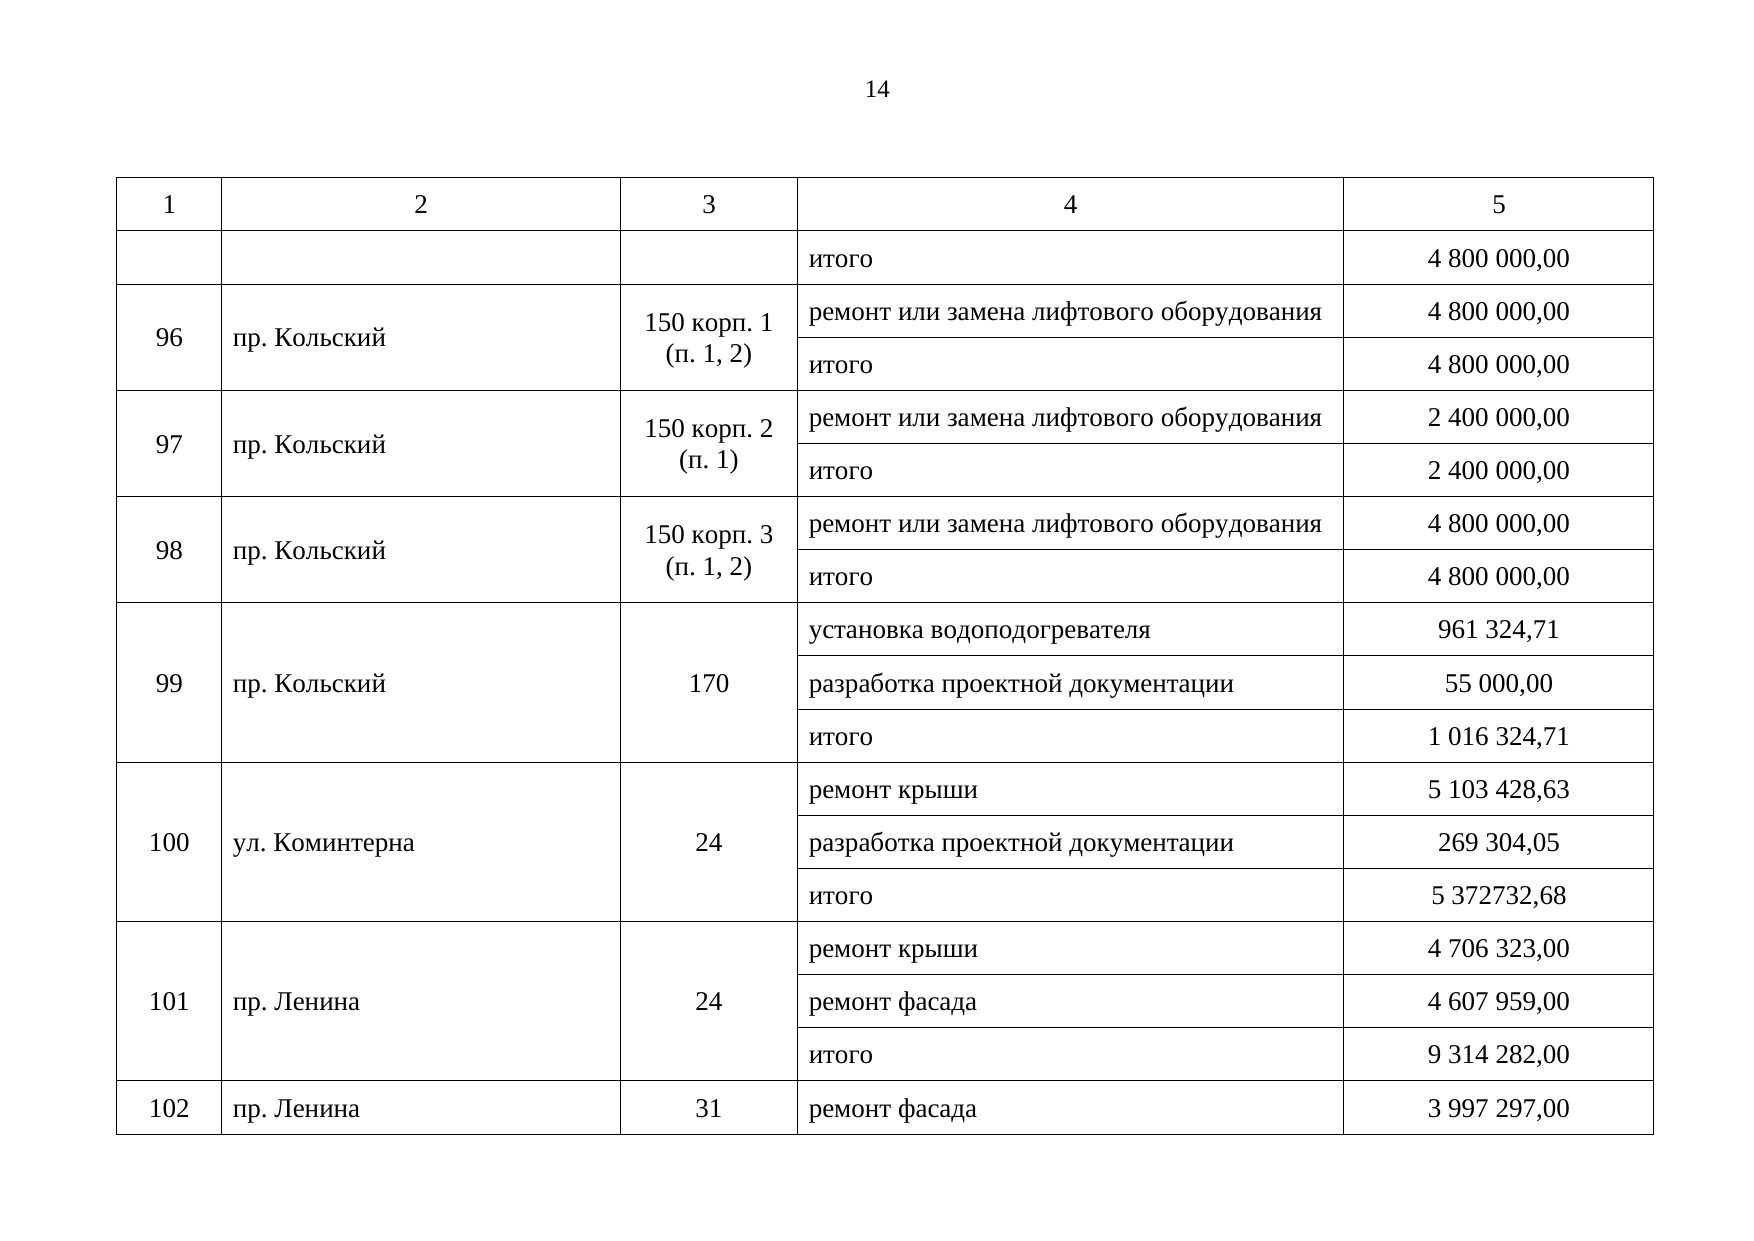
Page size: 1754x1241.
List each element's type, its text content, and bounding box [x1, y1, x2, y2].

table_cell [222, 231, 620, 283]
table_cell 4 [798, 178, 1343, 230]
table_cell 3 997 297,00 [1344, 1081, 1653, 1133]
table_cell итого [798, 1028, 1343, 1080]
table_cell итого [798, 338, 1343, 390]
table_cell итого [798, 869, 1343, 921]
table_cell 31 [621, 1081, 797, 1133]
table_cell ремонт или замена лифтового оборудования [798, 497, 1343, 549]
table_cell 150 корп. 2 (п. 1) [621, 391, 797, 496]
table_cell 1 016 324,71 [1344, 710, 1653, 762]
table_cell 24 [621, 922, 797, 1080]
table_cell 5 103 428,63 [1344, 763, 1653, 815]
table_cell 99 [117, 603, 221, 762]
table_cell ремонт фасада [798, 975, 1343, 1027]
table_cell 98 [117, 497, 221, 602]
table_cell 170 [621, 603, 797, 762]
table_cell 101 [117, 922, 221, 1080]
table_cell 4 800 000,00 [1344, 338, 1653, 390]
table_cell 102 [117, 1081, 221, 1133]
table_cell [621, 231, 797, 283]
table_cell итого [798, 710, 1343, 762]
table_cell 100 [117, 763, 221, 921]
table_cell пр. Кольский [222, 285, 620, 390]
table_cell ремонт крыши [798, 922, 1343, 974]
table_cell 4 800 000,00 [1344, 285, 1653, 337]
table_cell ремонт или замена лифтового оборудования [798, 391, 1343, 443]
table_cell разработка проектной документации [798, 656, 1343, 708]
table_cell разработка проектной документации [798, 816, 1343, 868]
table_cell пр. Кольский [222, 603, 620, 762]
table_cell ремонт фасада [798, 1081, 1343, 1133]
table_cell 150 корп. 3 (п. 1, 2) [621, 497, 797, 602]
table_cell пр. Кольский [222, 391, 620, 496]
table_cell 4 800 000,00 [1344, 231, 1653, 283]
table_cell 5 [1344, 178, 1653, 230]
table_cell 96 [117, 285, 221, 390]
table_cell 1 [117, 178, 221, 230]
table_cell 269 304,05 [1344, 816, 1653, 868]
table_cell 4 800 000,00 [1344, 497, 1653, 549]
table_cell 2 [222, 178, 620, 230]
table_cell 961 324,71 [1344, 603, 1653, 655]
table_cell 4 706 323,00 [1344, 922, 1653, 974]
table_cell 4 800 000,00 [1344, 550, 1653, 602]
table_cell [117, 231, 221, 283]
table_cell 24 [621, 763, 797, 921]
table_cell 2 400 000,00 [1344, 391, 1653, 443]
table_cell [798, 285, 1343, 337]
table_cell установка водоподогревателя [798, 603, 1343, 655]
table_cell пр. Ленина [222, 1081, 620, 1133]
table_cell итого [798, 550, 1343, 602]
table_cell 4 607 959,00 [1344, 975, 1653, 1027]
table_cell итого [798, 231, 1343, 283]
table_cell 5 372732,68 [1344, 869, 1653, 921]
table_cell 9 314 282,00 [1344, 1028, 1653, 1080]
table_cell 150 корп. 1 (п. 1, 2) [621, 285, 797, 390]
table_cell 97 [117, 391, 221, 496]
table_cell 3 [621, 178, 797, 230]
table_cell 2 400 000,00 [1344, 444, 1653, 496]
table_cell пр. Кольский [222, 497, 620, 602]
table_cell 55 000,00 [1344, 656, 1653, 708]
table_cell пр. Ленина [222, 922, 620, 1080]
table_cell ул. Коминтерна [222, 763, 620, 921]
table_cell ремонт крыши [798, 763, 1343, 815]
table_cell итого [798, 444, 1343, 496]
